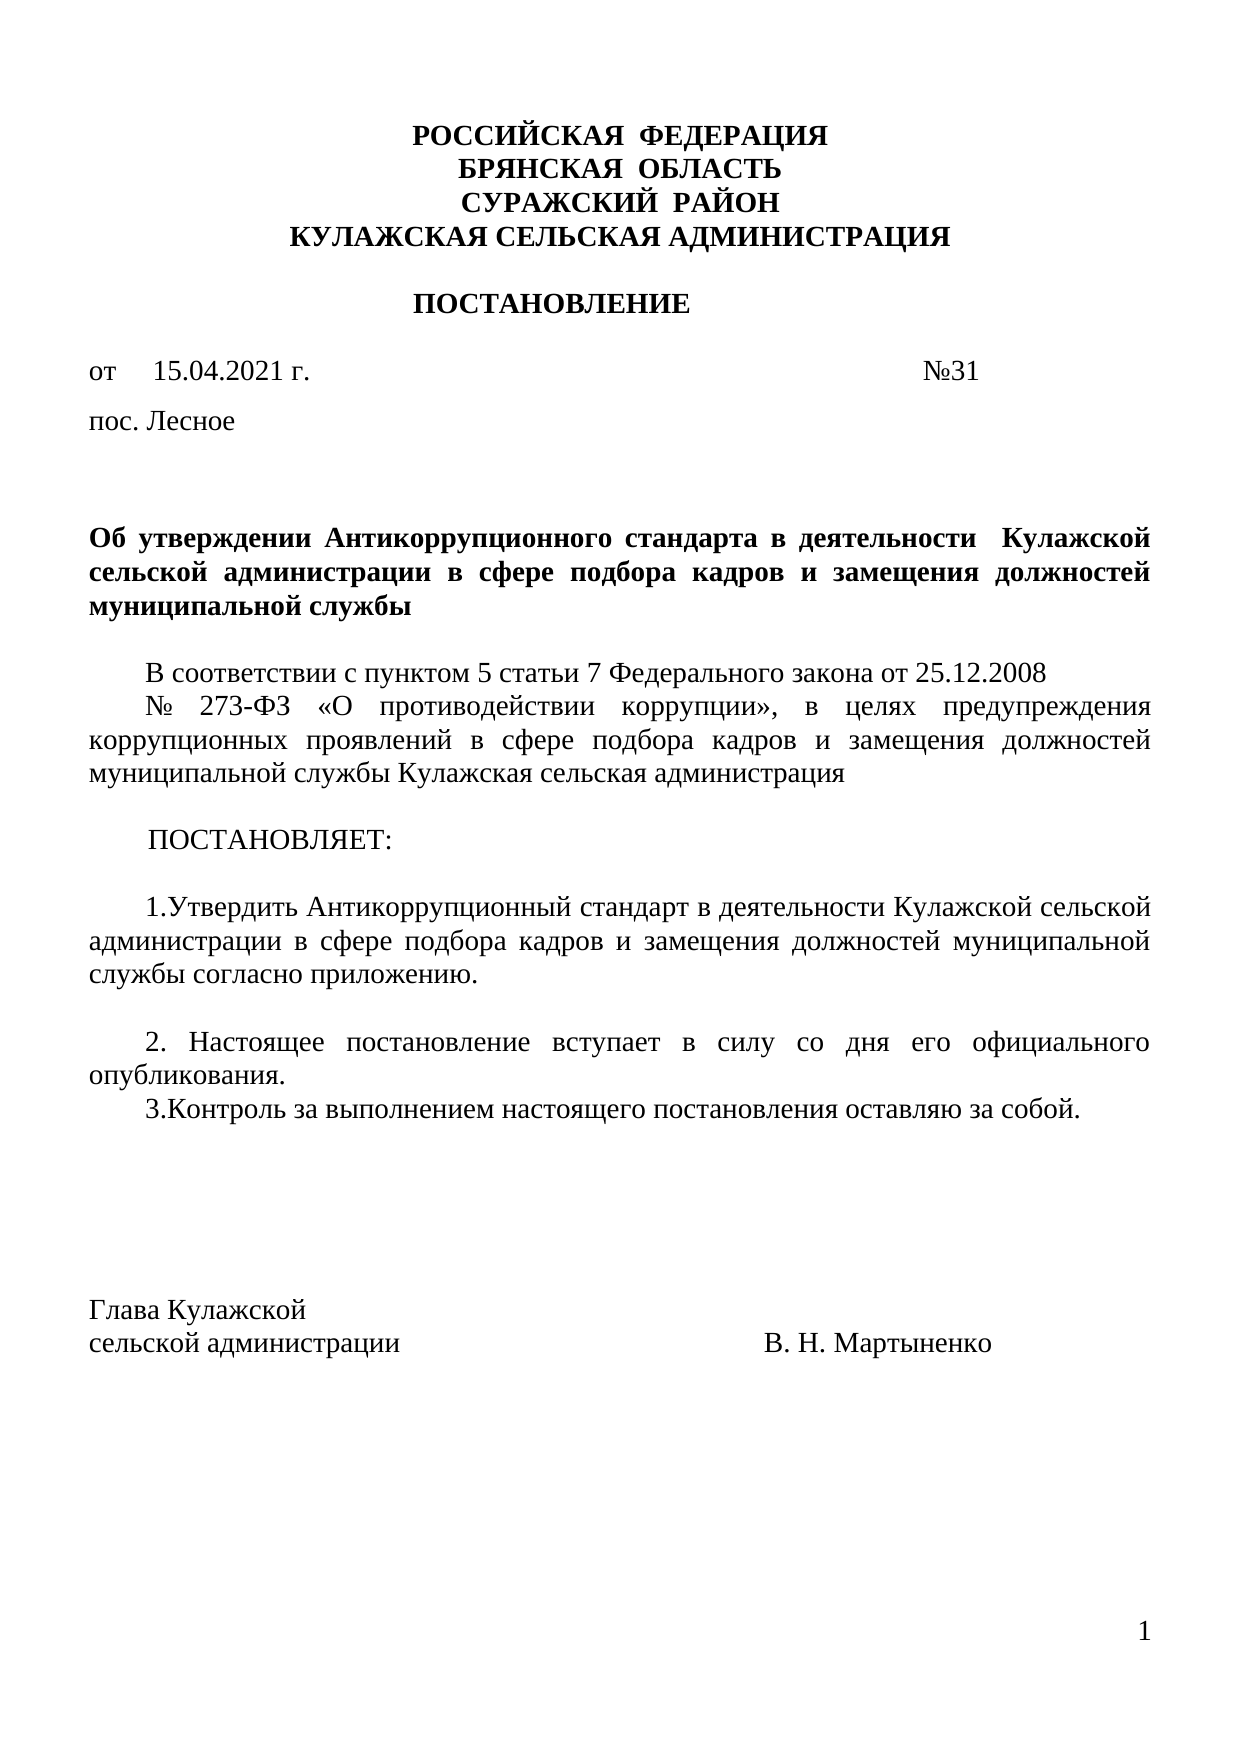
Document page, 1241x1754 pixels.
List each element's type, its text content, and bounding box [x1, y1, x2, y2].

text КУЛАЖСКАЯ СЕЛЬСКАЯ АДМИНИСТРАЦИЯ [89, 219, 1152, 252]
text сельской администрации В. Н. Мартыненко [89, 1326, 1152, 1359]
text Глава Кулажской [89, 1292, 1152, 1326]
text В соответствии с пунктом 5 статьи 7 Федерального закона от 25.12.2008 [89, 655, 1152, 688]
text от 15.04.2021 г. №31 [89, 353, 1152, 386]
text пос. Лесное [89, 403, 1152, 437]
text ПОСТАНОВЛЕНИЕ [89, 286, 1152, 319]
text 3.Контроль за выполнением настоящего постановления оставляю за собой. [89, 1091, 1152, 1124]
text № 273-ФЗ «О противодействии коррупции», в целях предупреждения коррупционных проявлений в сфере подбора кадров и замещения должностей муниципальной службы Кулажская сельская администрация [89, 688, 1152, 789]
text ПОСТАНОВЛЯЕТ: [89, 822, 1152, 856]
text РОССИЙСКАЯ ФЕДЕРАЦИЯ [89, 118, 1152, 152]
text СУРАЖСКИЙ РАЙОН [89, 185, 1152, 219]
text Об утверждении Антикоррупционного стандарта в деятельности Кулажской сельской администрации в сфере подбора кадров и замещения должностей муниципальной службы [89, 521, 1152, 621]
text 2. Настоящее постановление вступает в силу со дня его официального опубликования. [89, 1024, 1152, 1091]
text 1.Утвердить Антикоррупционный стандарт в деятельности Кулажской сельской администрации в сфере подбора кадров и замещения должностей муниципальной службы согласно приложению. [89, 889, 1152, 990]
text БРЯНСКАЯ ОБЛАСТЬ [89, 152, 1152, 185]
